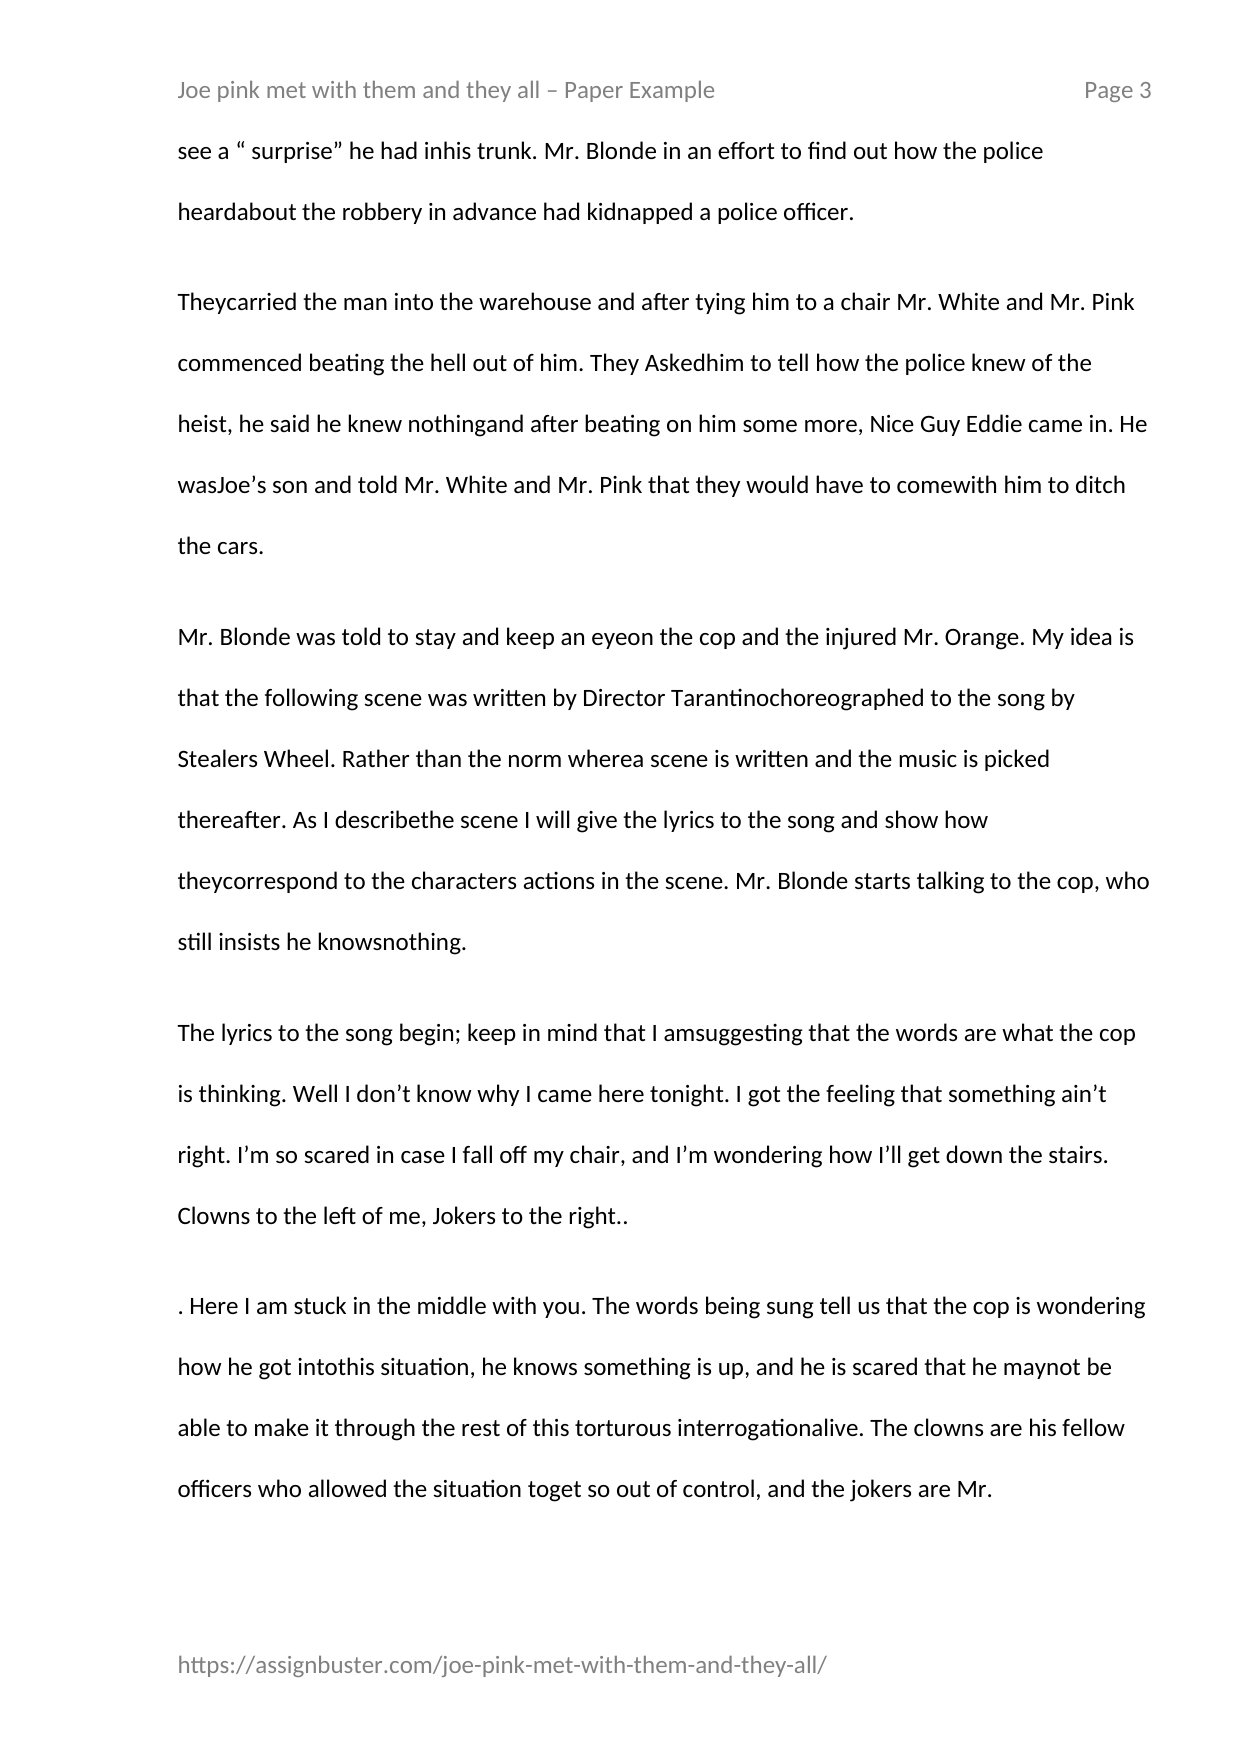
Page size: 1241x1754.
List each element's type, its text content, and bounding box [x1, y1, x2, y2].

text . Here I am stuck in the middle with you. The words being sung tell us that the cop is wondering how he got intothis situation, he knows something is up, and he is scared that he maynot be able to make it through the rest of this torturous interrogationalive. The clowns are his fellow officers who allowed the situation toget so out of control, and the jokers are Mr. [177, 1290, 1152, 1504]
text Mr. Blonde was told to stay and keep an eyeon the cop and the injured Mr. Orange. My idea is that the following scene was written by Director Tarantinochoreographed to the song by Stealers Wheel. Rather than the norm wherea scene is written and the music is picked thereafter. As I describethe scene I will give the lyrics to the song and show how theycorrespond to the characters actions in the scene. Mr. Blonde starts talking to the cop, who still insists he knowsnothing. [177, 621, 1152, 957]
text The lyrics to the song begin; keep in mind that I amsuggesting that the words are what the cop is thinking. Well I don’t know why I came here tonight. I got the feeling that something ain’t right. I’m so scared in case I fall off my chair, and I’m wondering how I’ll get down the stairs. Clowns to the left of me, Jokers to the right.. [177, 1017, 1152, 1230]
text Theycarried the man into the warehouse and after tying him to a chair Mr. White and Mr. Pink commenced beating the hell out of him. They Askedhim to tell how the police knew of the heist, he said he knew nothingand after beating on him some more, Nice Guy Eddie came in. He wasJoe’s son and told Mr. White and Mr. Pink that they would have to comewith him to ditch the cars. [177, 286, 1152, 561]
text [177, 135, 1152, 226]
